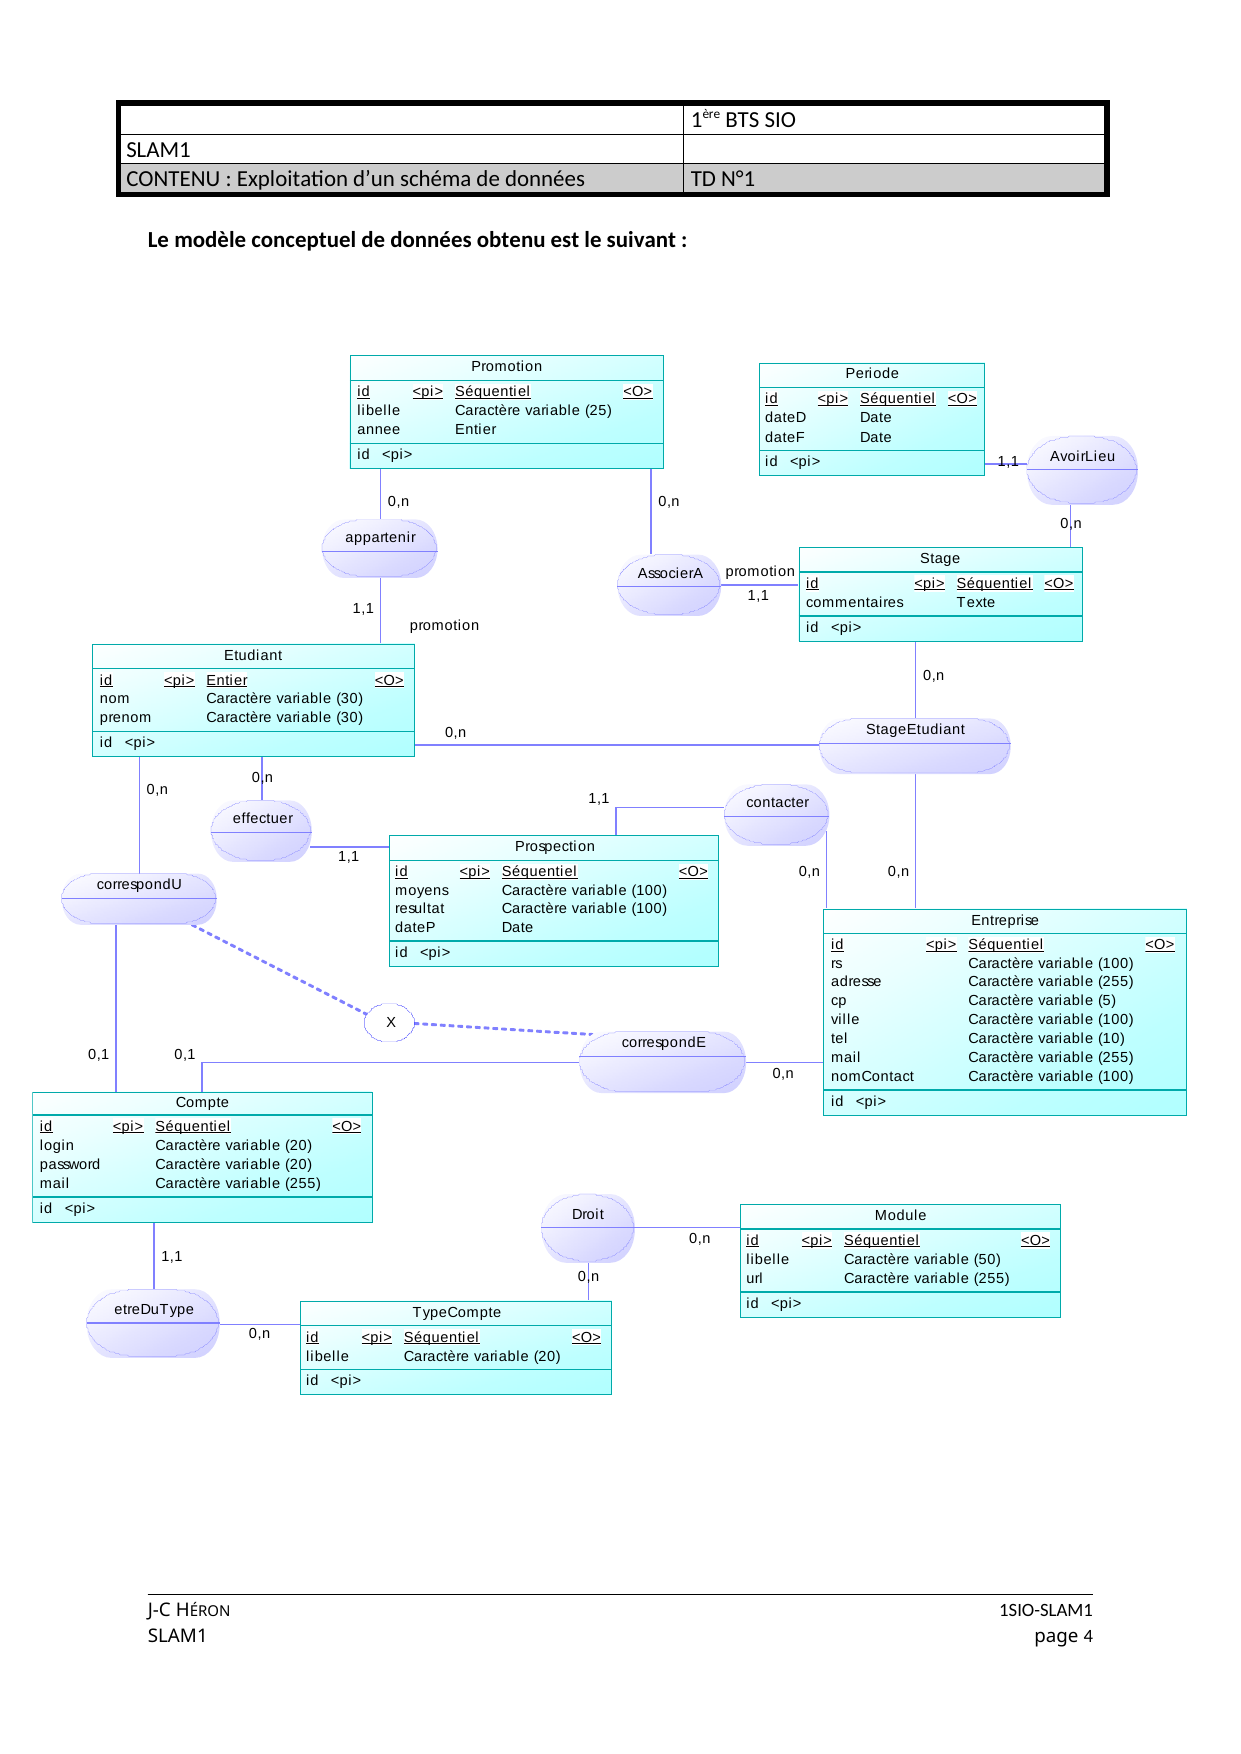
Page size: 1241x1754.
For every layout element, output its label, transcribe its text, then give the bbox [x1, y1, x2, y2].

text Le modèle conceptuel de données obtenu est le suivant : [148, 225, 1055, 253]
